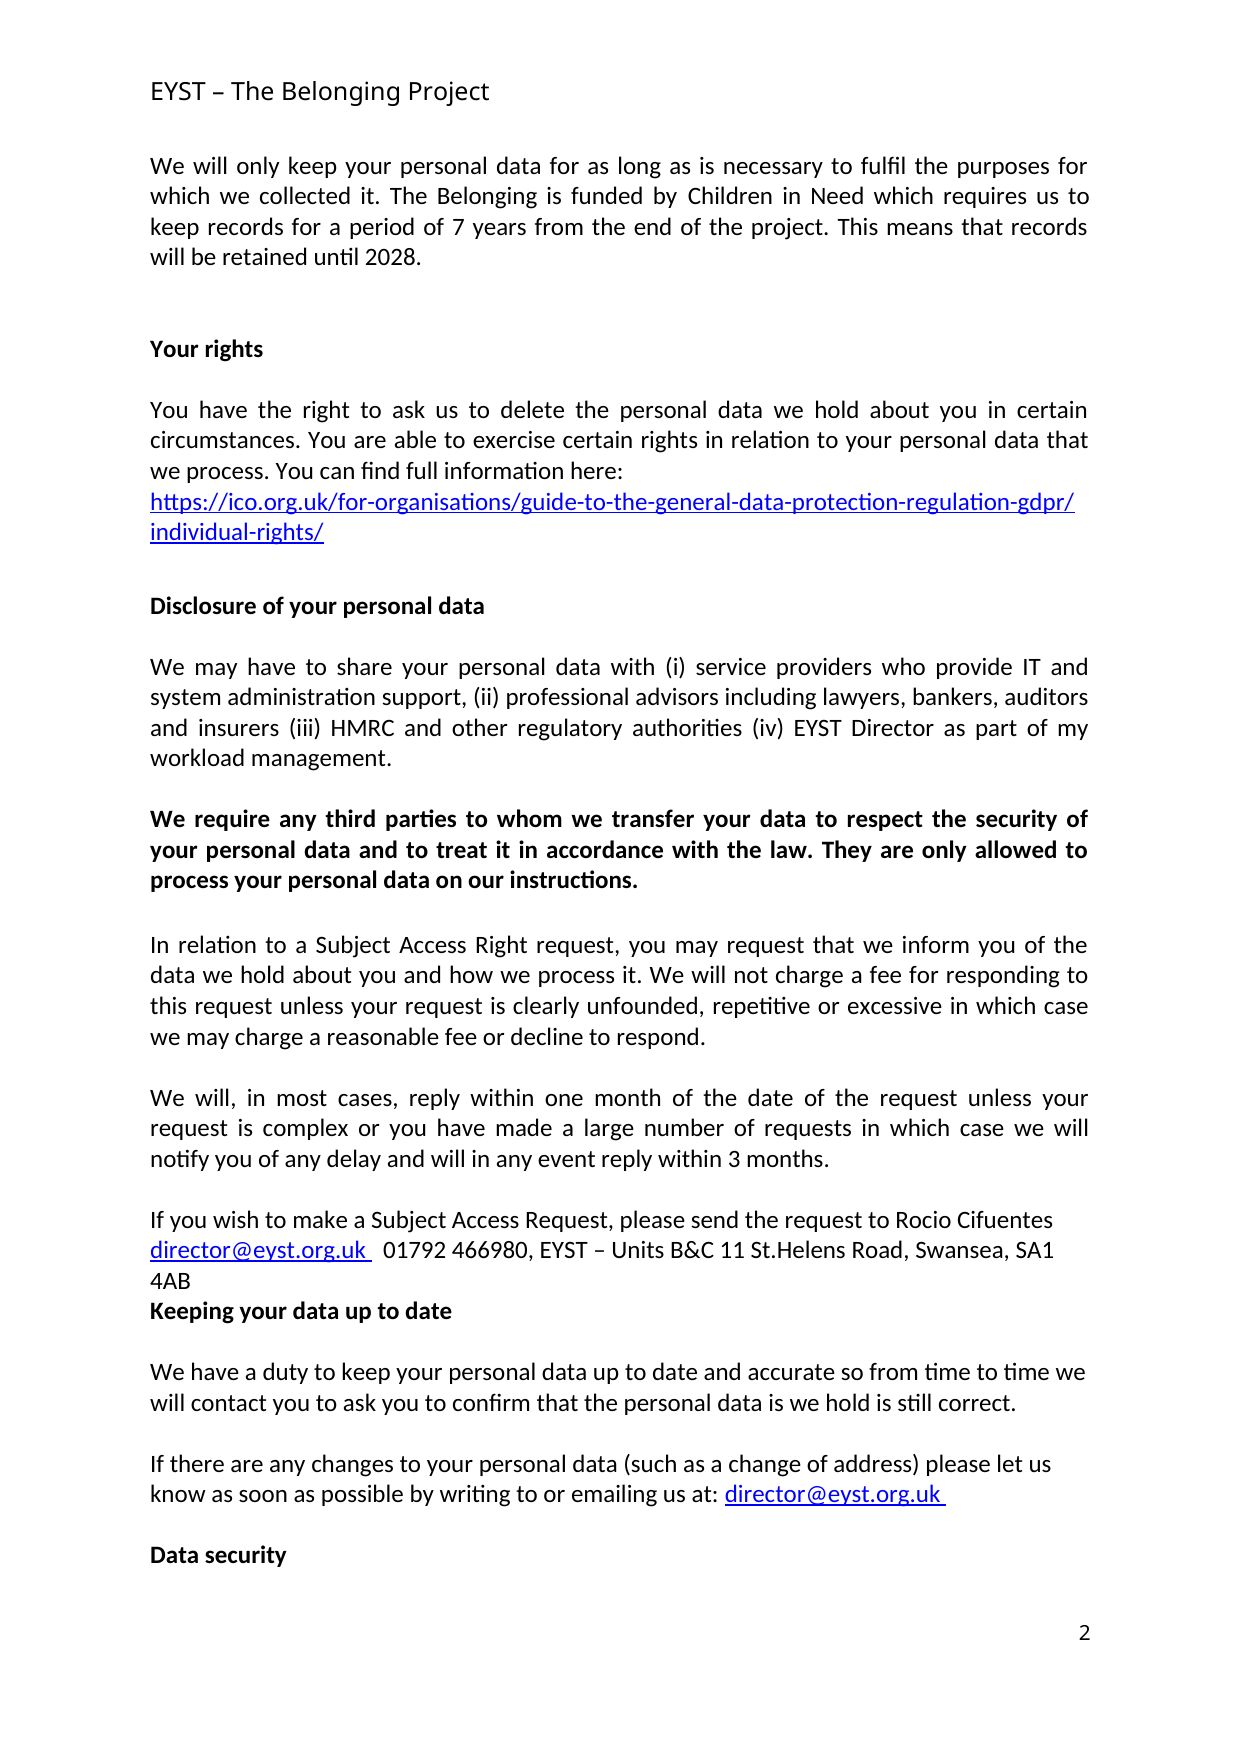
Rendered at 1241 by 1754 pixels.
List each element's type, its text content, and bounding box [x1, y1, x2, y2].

text If there are any changes to your personal data (such as a change of address) please let us know as soon as possible by writing to or emailing us at: director@eyst.org.uk [150, 1448, 1090, 1509]
text Data security [150, 1539, 1090, 1570]
text https://ico.org.uk/for-organisations/guide-to-the-general-data-protection-regulation-gdpr/individual-rights/ [150, 486, 1090, 547]
text Disclosure of your personal data [150, 590, 1090, 620]
text If you wish to make a Subject Access Request, please send the request to Rocio Cifuentes director@eyst.org.uk 01792 466980, EYST – Units B&C 11 St.Helens Road, Swansea, SA1 4AB [150, 1204, 1090, 1295]
text We will only keep your personal data for as long as is necessary to fulfil the purposes for which we collected it. The Belonging is funded by Children in Need which requires us to keep records for a period of 7 years from the end of the project. This means that records will be retained until 2028. [150, 150, 1090, 272]
text In relation to a Subject Access Right request, you may request that we inform you of the data we hold about you and how we process it. We will not charge a fee for responding to this request unless your request is clearly unfounded, repetitive or excessive in which case we may charge a reasonable fee or decline to respond. [150, 929, 1090, 1051]
text We require any third parties to whom we transfer your data to respect the security of your personal data and to treat it in accordance with the law. They are only allowed to process your personal data on our instructions. [150, 803, 1090, 895]
text You have the right to ask us to delete the personal data we hold about you in certain circumstances. You are able to exercise certain rights in relation to your personal data that we process. You can find full information here: [150, 394, 1090, 486]
text Your rights [150, 333, 1090, 364]
text We have a duty to keep your personal data up to date and accurate so from time to time we will contact you to ask you to confirm that the personal data is we hold is still correct. [150, 1356, 1090, 1417]
text We will, in most cases, reply within one month of the date of the request unless your request is complex or you have made a large number of requests in which case we will notify you of any delay and will in any event reply within 3 months. [150, 1082, 1090, 1173]
text We may have to share your personal data with (i) service providers who provide IT and system administration support, (ii) professional advisors including lawyers, bankers, auditors and insurers (iii) HMRC and other regulatory authorities (iv) EYST Director as part of my workload management. [150, 651, 1090, 773]
text Keeping your data up to date [150, 1295, 1090, 1326]
